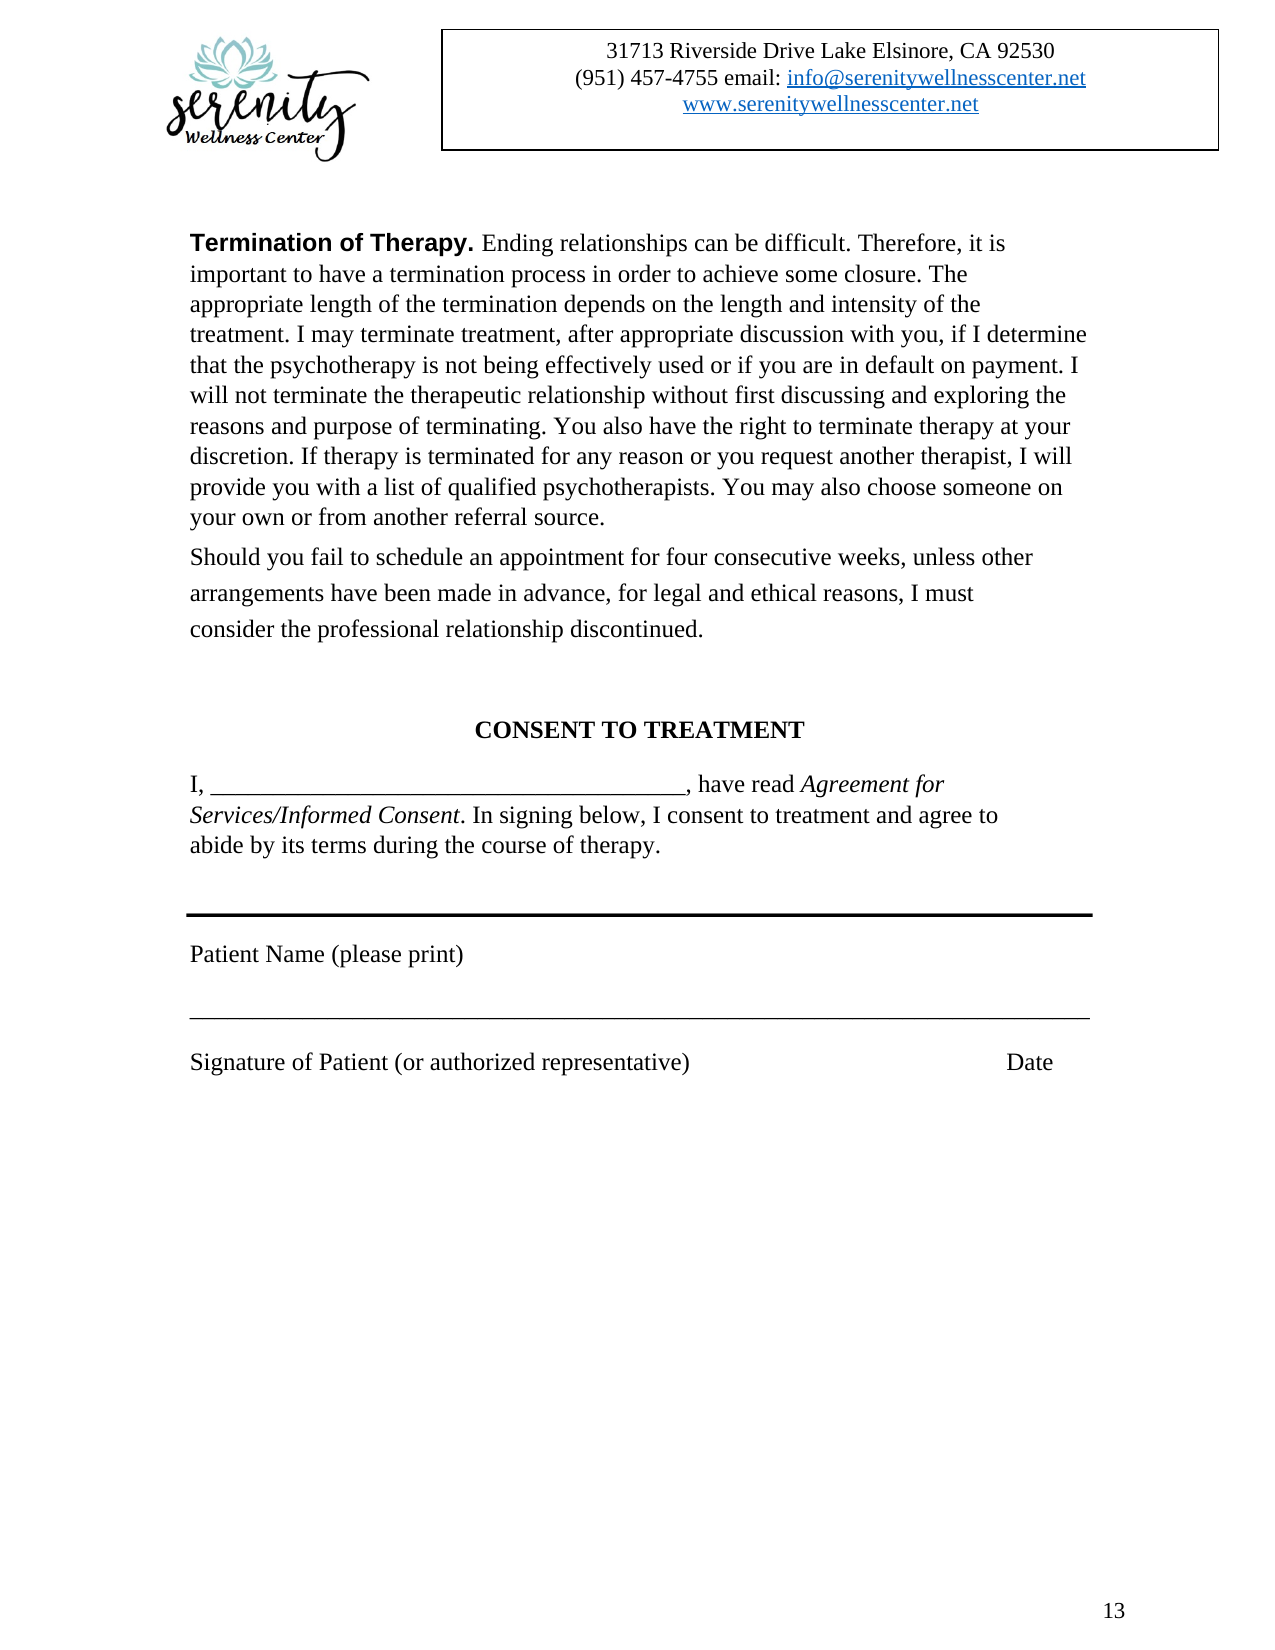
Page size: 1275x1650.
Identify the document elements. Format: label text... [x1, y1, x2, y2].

text Termination of Therapy. Ending relationships can be difficult. Therefore, it is important to have a termination process in order to achieve some closure. The appropriate length of the termination depends on the length and intensity of the treatment. I may terminate treatment, after appropriate discussion with you, if I determine that the psychotherapy is not being effectively used or if you are in default on payment. I will not terminate the therapeutic relationship without first discussing and exploring the reasons and purpose of terminating. You also have the right to terminate therapy at your discretion. If therapy is terminated for any reason or you request another therapist, I will provide you with a list of qualified psychotherapists. You may also choose someone on your own or from another referral source. [189, 228, 1087, 531]
picture [150, 0, 386, 189]
picture [186, 913, 1093, 917]
text Should you fail to schedule an appointment for four consecutive weeks, unless other arrangements have been made in advance, for legal and ethical reasons, I must consider the professional relationship discontinued. [189, 542, 1064, 642]
text CONSENT TO TREATMENT [150, 715, 1129, 744]
text ________________________________________________________________________ [189, 993, 1125, 1022]
text I, ______________________________________, have read Agreement for Services/Informed Consent. In signing below, I consent to treatment and agree to abide by its terms during the course of therapy. [189, 769, 1058, 859]
text Signature of Patient (or authorized representative) Date [189, 1047, 1125, 1076]
text Patient Name (please print) [189, 939, 1125, 968]
